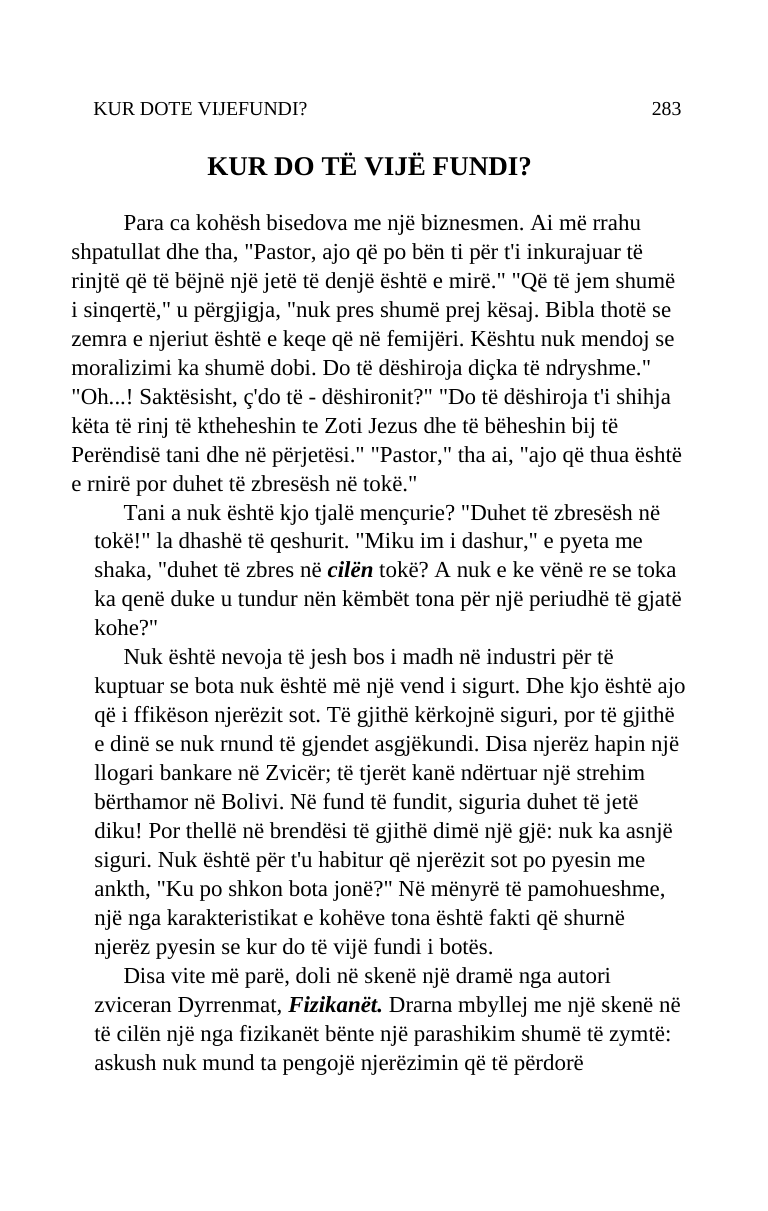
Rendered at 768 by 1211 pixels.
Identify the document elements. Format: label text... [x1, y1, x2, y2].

text Para ca kohësh bisedova me një biznesmen. Ai më rrahu shpatullat dhe tha, "Pastor, ajo që po bën ti për t'i inkurajuar të rinjtë që të bëjnë një jetë të denjë është e mirë." "Që të jem shumë i sinqertë," u përgjigja, "nuk pres shumë prej kësaj. Bibla thotë se zemra e njeriut është e keqe që në femijëri. Kështu nuk mendoj se moralizimi ka shumë dobi. Do të dëshiroja diçka të ndryshme." "Oh...! Saktësisht, ç'do të - dëshironit?" "Do të dëshiroja t'i shihja këta të rinj të ktheheshin te Zoti Jezus dhe të bëheshin bij të Perëndisë tani dhe në përjetësi." "Pastor," tha ai, "ajo që thua është e rnirë por duhet të zbresësh në tokë." [71, 207, 687, 497]
text Disa vite më parë, doli në skenë një dramë nga autori zviceran Dyrrenmat, Fizikanët. Drarna mbyllej me një skenë në të cilën një nga fizikanët bënte një parashikim shumë të zymtë: askush nuk mund ta pengojë njerëzimin që të përdorë [94, 960, 687, 1076]
text Tani a nuk është kjo tjalë mençurie? "Duhet të zbresësh në tokë!" la dhashë të qeshurit. "Miku im i dashur," e pyeta me shaka, "duhet të zbres në cilën tokë? A nuk e ke vënë re se toka ka qenë duke u tundur nën këmbët tona për një periudhë të gjatë kohe?" [94, 497, 687, 642]
text Nuk është nevoja të jesh bos i madh në industri për të kuptuar se bota nuk është më një vend i sigurt. Dhe kjo është ajo që i ffikëson njerëzit sot. Të gjithë kërkojnë siguri, por të gjithë e dinë se nuk rnund të gjendet asgjëkundi. Disa njerëz hapin një llogari bankare në Zvicër; të tjerët kanë ndërtuar një strehim bërthamor në Bolivi. Në fund të fundit, siguria duhet të jetë diku! Por thellë në brendësi të gjithë dimë një gjë: nuk ka asnjë siguri. Nuk është për t'u habitur që njerëzit sot po pyesin me ankth, "Ku po shkon bota jonë?" Në mënyrë të pamohueshme, një nga karakteristikat e kohëve tona është fakti që shurnë njerëz pyesin se kur do të vijë fundi i botës. [94, 642, 687, 960]
text KUR DOTE VIJEFUNDI? [93, 99, 308, 119]
text 283 [652, 100, 681, 120]
subtitle KUR DO TË VIJË FUNDI? [71, 154, 668, 181]
